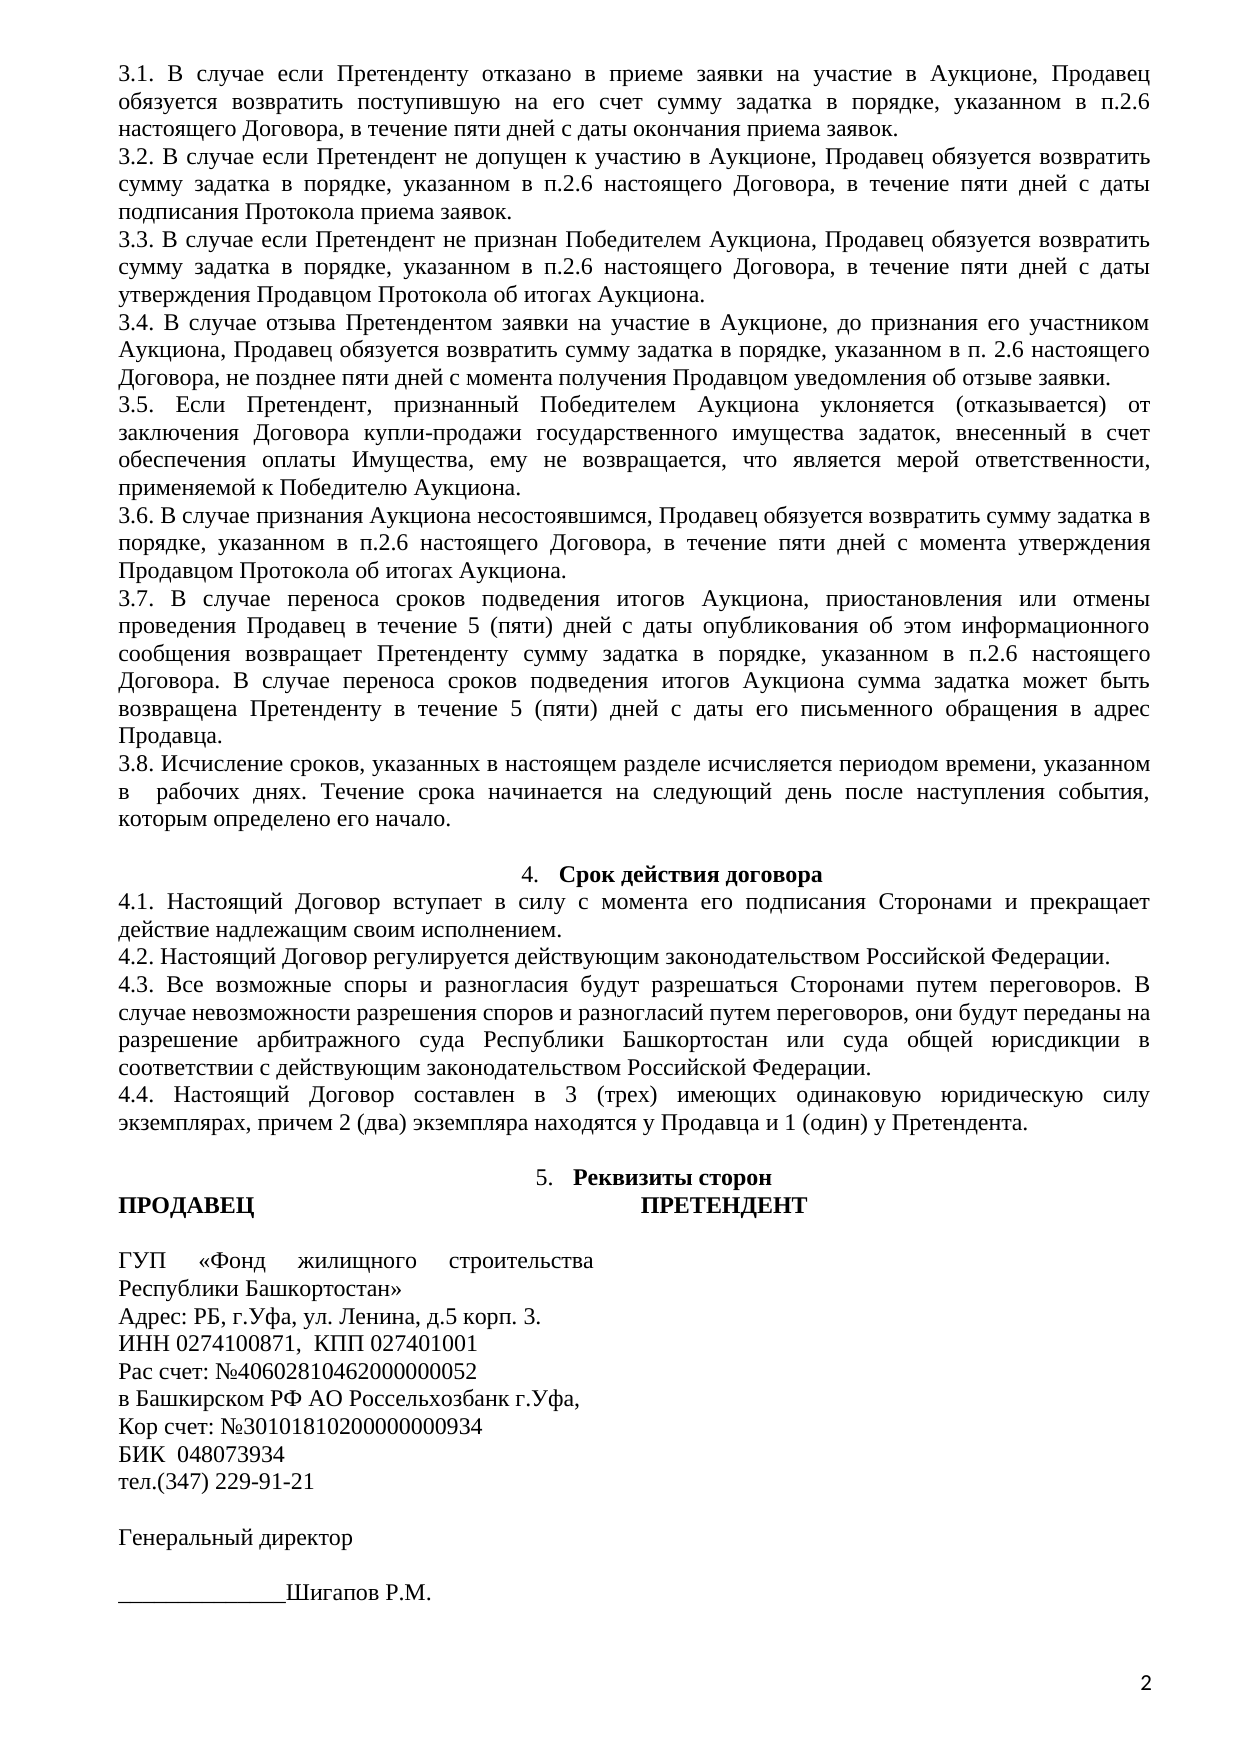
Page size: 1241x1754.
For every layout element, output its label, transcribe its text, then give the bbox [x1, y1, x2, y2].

list Срок действия договора [192, 859, 1152, 887]
text 3.6. В случае признания Аукциона несостоявшимся, Продавец обязуется возвратить сумму задатка в порядке, указанном в п.2.6 настоящего Договора, в течение пяти дней с момента утверждения Продавцом Протокола об итогах Аукциона. [118, 501, 1152, 583]
table_header ПРЕТЕНДЕНТ [605, 1191, 1104, 1605]
text 3.2. В случае если Претендент не допущен к участию в Аукционе, Продавец обязуется возвратить сумму задатка в порядке, указанном в п.2.6 настоящего Договора, в течение пяти дней с даты подписания Протокола приема заявок. [118, 142, 1152, 225]
text 4.2. Настоящий Договор регулируется действующим законодательством Российской Федерации. [118, 942, 1152, 970]
text 3.1. В случае если Претенденту отказано в приеме заявки на участие в Аукционе, Продавец обязуется возвратить поступившую на его счет сумму задатка в порядке, указанном в п.2.6 настоящего Договора, в течение пяти дней с даты окончания приема заявок. [118, 59, 1152, 142]
text 3.7. В случае переноса сроков подведения итогов Аукциона, приостановления или отмены проведения Продавец в течение 5 (пяти) дней с даты опубликования об этом информационного сообщения возвращает Претенденту сумму задатка в порядке, указанном в п.2.6 настоящего Договора. В случае переноса сроков подведения итогов Аукциона сумма задатка может быть возвращена Претенденту в течение 5 (пяти) дней с даты его письменного обращения в адрес Продавца. [118, 583, 1152, 749]
text 4.1. Настоящий Договор вступает в силу с момента его подписания Сторонами и прекращает действие надлежащим своим исполнением. [118, 887, 1152, 942]
text 3.5. Если Претендент, признанный Победителем Аукциона уклоняется (отказывается) от заключения Договора купли-продажи государственного имущества задаток, внесенный в счет обеспечения оплаты Имущества, ему не возвращается, что является мерой ответственности, применяемой к Победителю Аукциона. [118, 390, 1152, 501]
text 3.8. Исчисление сроков, указанных в настоящем разделе исчисляется периодом времени, указанном в рабочих днях. Течение срока начинается на следующий день после наступления события, которым определено его начало. [118, 749, 1152, 832]
list Реквизиты сторон [156, 1163, 1152, 1191]
table_header ПРОДАВЕЦ ГУП «Фонд жилищного строительства Республики Башкортостан» Адрес: РБ, г.Уфа, ул. Ленина, д.5 корп. 3. ИНН 0274100871, КПП 027401001 Рас счет: №40602810462000000052 в Башкирском РФ АО Россельхозбанк г.Уфа, Кор счет: №30101810200000000934 БИК 048073934 тел.(347) 229-91-21 Генеральный директор ______________Шигапов Р.М. [107, 1191, 605, 1605]
text 3.3. В случае если Претендент не признан Победителем Аукциона, Продавец обязуется возвратить сумму задатка в порядке, указанном в п.2.6 настоящего Договора, в течение пяти дней с даты утверждения Продавцом Протокола об итогах Аукциона. [118, 225, 1152, 307]
text 3.4. В случае отзыва Претендентом заявки на участие в Аукционе, до признания его участником Аукциона, Продавец обязуется возвратить сумму задатка в порядке, указанном в п. 2.6 настоящего Договора, не позднее пяти дней с момента получения Продавцом уведомления об отзыве заявки. [118, 307, 1152, 390]
text 4.3. Все возможные споры и разногласия будут разрешаться Сторонами путем переговоров. В случае невозможности разрешения споров и разногласий путем переговоров, они будут переданы на разрешение арбитражного суда Республики Башкортостан или суда общей юрисдикции в соответствии с действующим законодательством Российской Федерации. [118, 970, 1152, 1080]
text 4.4. Настоящий Договор составлен в 3 (трех) имеющих одинаковую юридическую силу экземплярах, причем 2 (два) экземпляра находятся у Продавца и 1 (один) у Претендента. [118, 1080, 1152, 1136]
